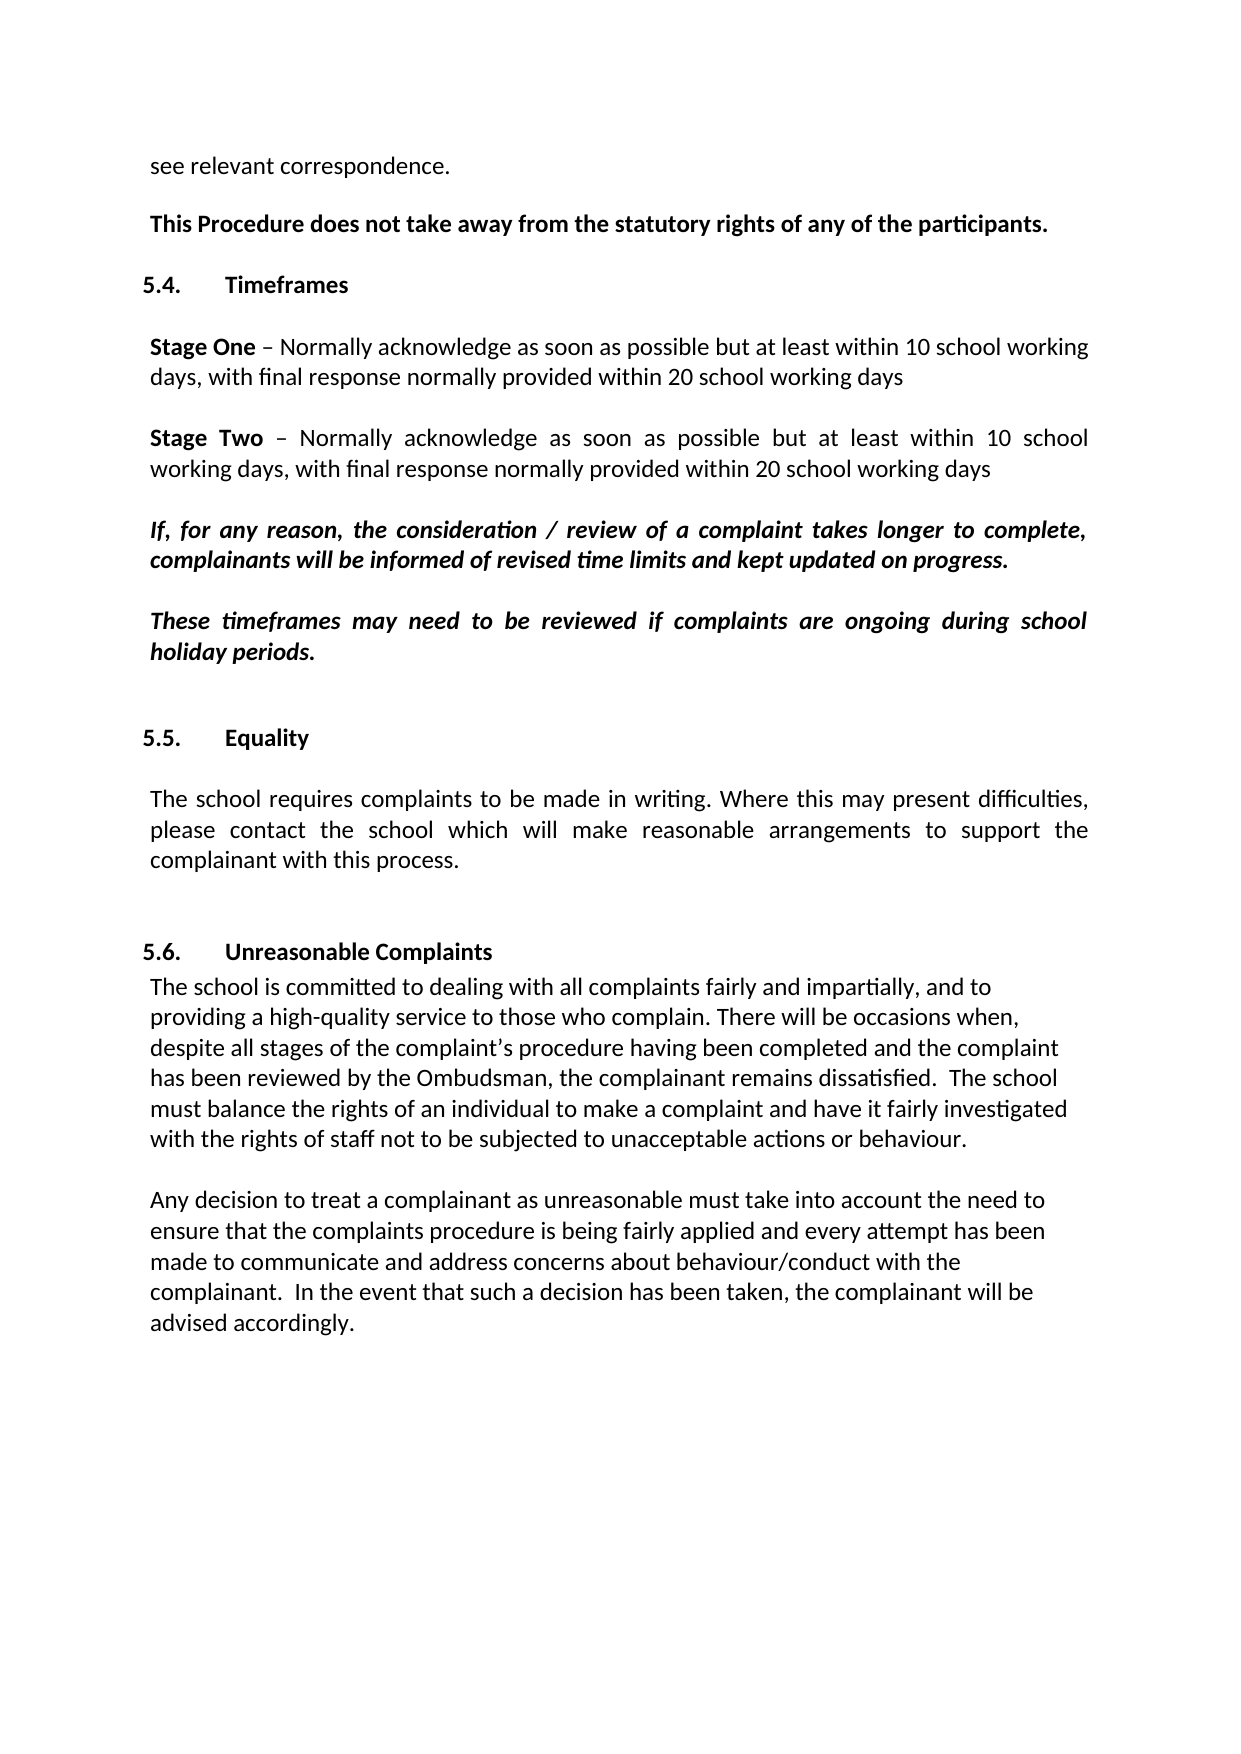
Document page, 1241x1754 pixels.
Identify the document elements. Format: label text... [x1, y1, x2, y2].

text The school is committed to dealing with all complaints fairly and impartially, and to providing a high-quality service to those who complain. There will be occasions when, despite all stages of the complaint’s procedure having been completed and the complaint has been reviewed by the Ombudsman, the complainant remains dissatisfied. The school must balance the rights of an individual to make a complaint and have it fairly investigated with the rights of staff not to be subjected to unacceptable actions or behaviour. [150, 971, 1090, 1154]
text Any decision to treat a complainant as unreasonable must take into account the need to ensure that the complaints procedure is being fairly applied and every attempt has been made to communicate and address concerns about behaviour/conduct with the complainant. In the event that such a decision has been taken, the complainant will be advised accordingly. [150, 1185, 1090, 1337]
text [150, 150, 1090, 181]
list Equality [142, 722, 1090, 753]
text This Procedure does not take away from the statutory rights of any of the participants. [150, 208, 1090, 239]
text Stage One – Normally acknowledge as soon as possible but at least within 10 school working days, with final response normally provided within 20 school working days [150, 331, 1090, 392]
list Timeframes [142, 269, 1090, 300]
text If, for any reason, the consideration / review of a complaint takes longer to complete, complainants will be informed of revised time limits and kept updated on progress. [150, 514, 1090, 575]
list unreasonable Complaints [142, 936, 1090, 967]
text The school requires complaints to be made in writing. Where this may present difficulties, please contact the school which will make reasonable arrangements to support the complainant with this process. [150, 783, 1090, 875]
text These timeframes may need to be reviewed if complaints are ongoing during school holiday periods. [150, 605, 1090, 666]
text Stage Two – Normally acknowledge as soon as possible but at least within 10 school working days, with final response normally provided within 20 school working days [150, 422, 1090, 483]
